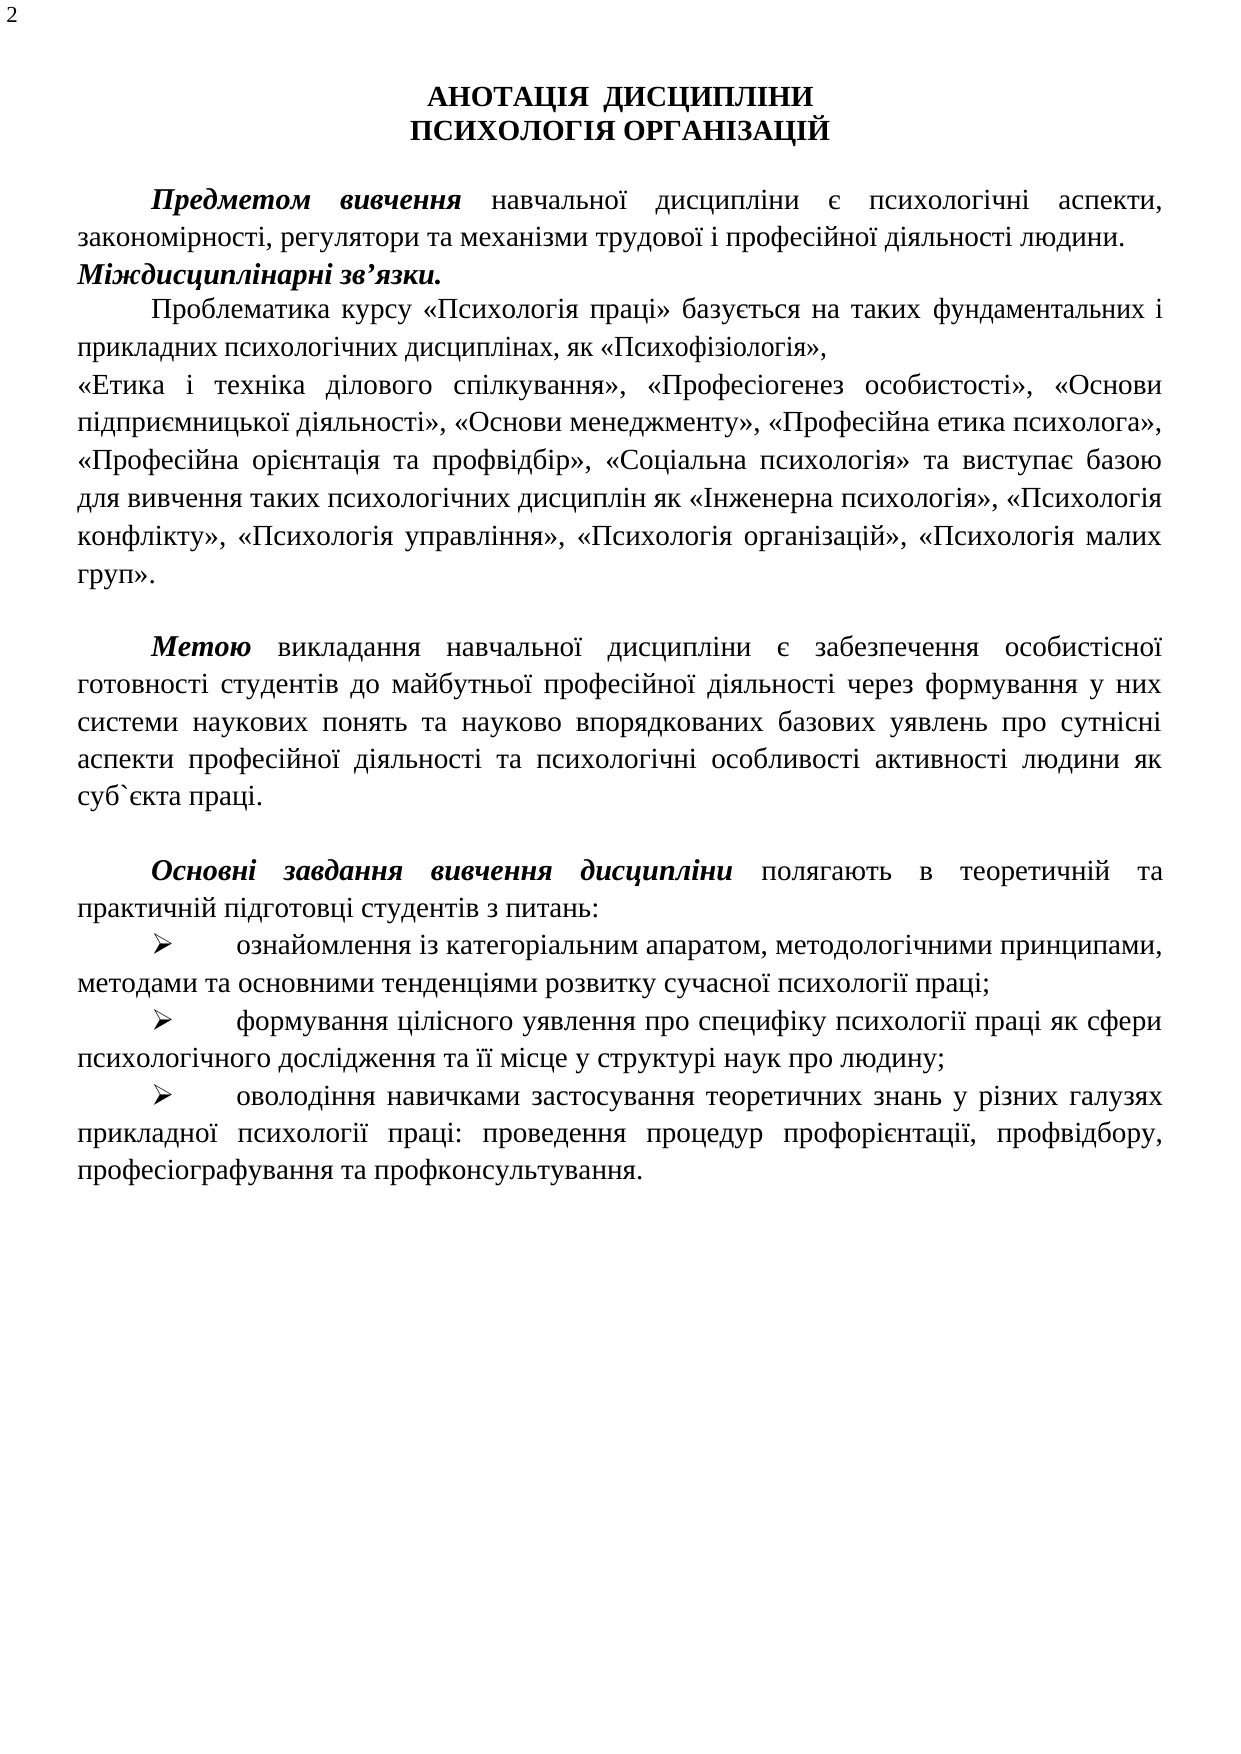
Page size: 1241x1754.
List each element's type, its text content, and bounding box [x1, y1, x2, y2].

text АНОТАЦІЯ ДИСЦИПЛІНИ [77, 79, 1163, 113]
list ознайомлення із категоріальним апаратом, методологічними принципами, методами та основними тенденціями розвитку сучасної психології праці; [77, 927, 1163, 999]
text Предметом вивчення навчальної дисципліни є психологічні аспекти, закономірності, регулятори та механізми трудової і професійної діяльності людини. [77, 181, 1163, 253]
list формування цілісного уявлення про специфіку психології праці як сфери психологічного дослідження та її місце у структурі наук про людину; [77, 1003, 1163, 1074]
list оволодіння навичками застосування теоретичних знань у різних галузях прикладної психології праці: проведення процедур профорієнтації, профвідбору, професіографування та профконсультування. [77, 1078, 1163, 1186]
text Проблематика курсу «Психологія праці» базується на таких фундаментальних і прикладних психологічних дисциплінах, як «Психофізіологія», [77, 291, 1163, 362]
text Метою викладання навчальної дисципліни є забезпечення особистісної готовності студентів до майбутньої професійної діяльності через формування у них системи наукових понять та науково впорядкованих базових уявлень про сутнісні аспекти професійної діяльності та психологічні особливості активності людини як суб`єкта праці. [77, 628, 1163, 812]
text ПСИХОЛОГІЯ ОРГАНІЗАЦІЙ [77, 113, 1163, 146]
text «Етика і техніка ділового спілкування», «Професіогенез особистості», «Основи підприємницької діяльності», «Основи менеджменту», «Професійна етика психолога», «Професійна орієнтація та профвідбір», «Соціальна психологія» та виступає базою для вивчення таких психологічних дисциплін як «Інженерна психологія», «Психологія конфлікту», «Психологія управління», «Психологія організацій», «Психологія малих груп». [77, 367, 1163, 589]
subtitle Міждисциплінарні зв’язки. [77, 256, 1163, 291]
text Основні завдання вивчення дисципліни полягають в теоретичній та практичній підготовці студентів з питань: [77, 852, 1163, 924]
